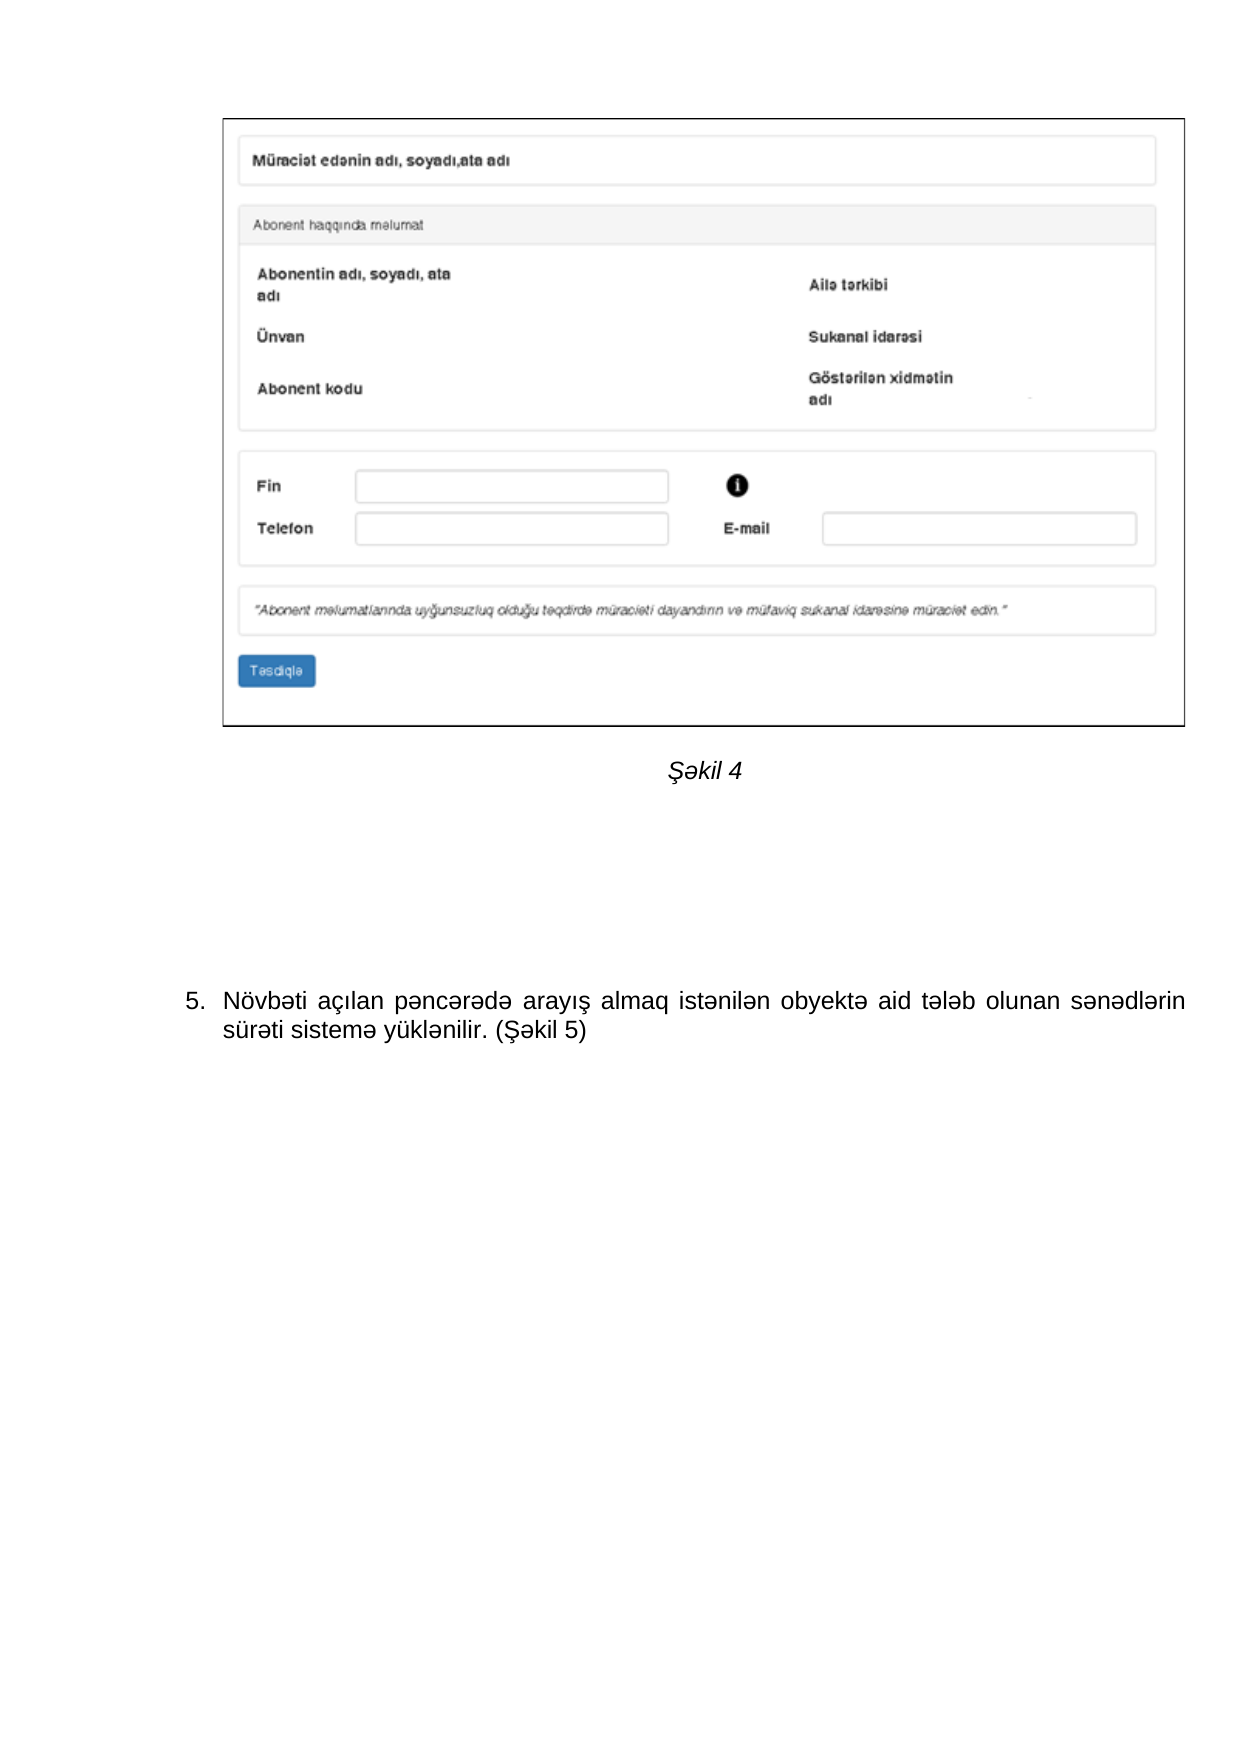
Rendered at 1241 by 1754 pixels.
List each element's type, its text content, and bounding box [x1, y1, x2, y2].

list Şəkil 4 [223, 756, 1187, 784]
picture [222, 118, 1185, 727]
list Növbəti açılan pəncərədə arayış almaq istənilən obyektə aid tələb olunan sənədlərin sürəti sistemə yüklənilir. (Şəkil 5) [185, 986, 1187, 1043]
